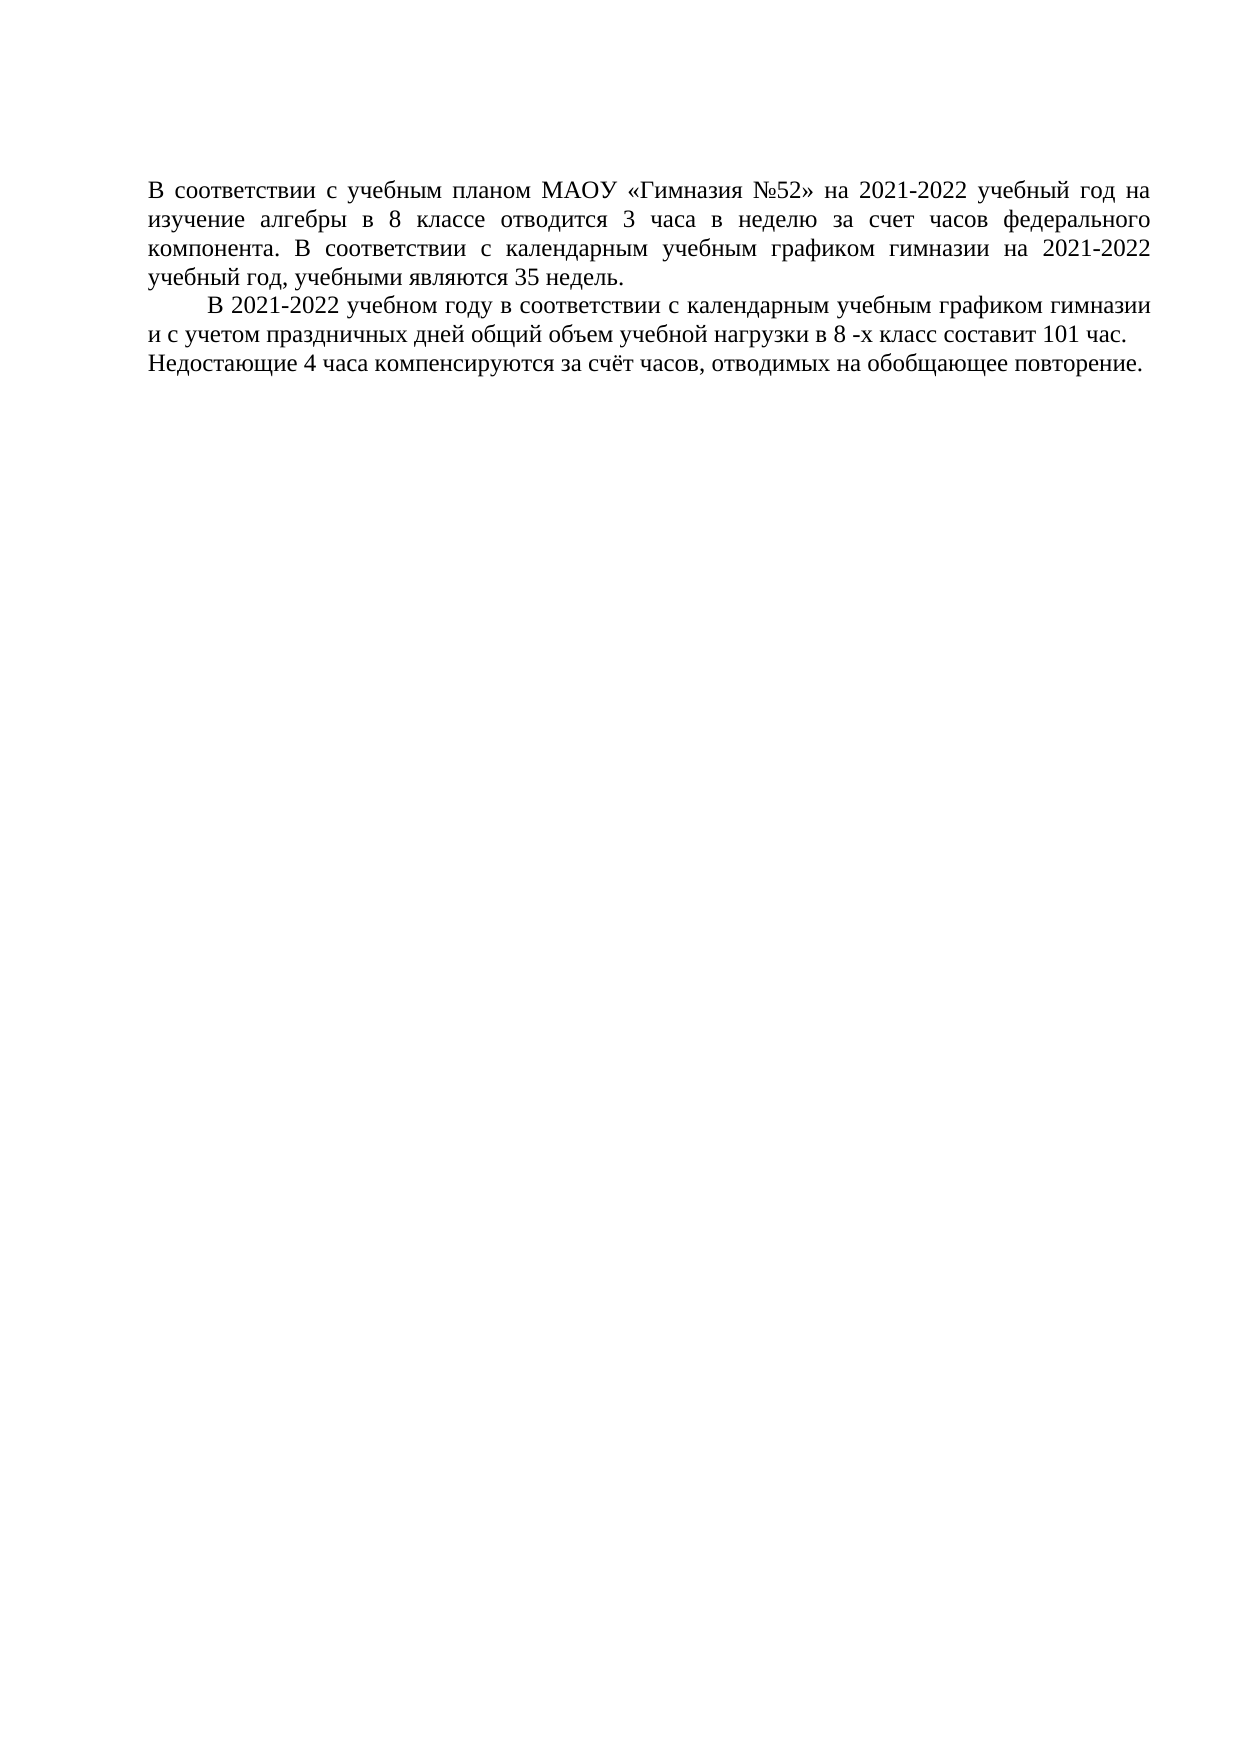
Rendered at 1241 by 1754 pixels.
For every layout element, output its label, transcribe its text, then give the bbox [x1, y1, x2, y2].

text В соответствии с учебным планом МАОУ «Гимназия №52» на 2021-2022 учебный год на изучение алгебры в 8 классе отводится 3 часа в неделю за счет часов федерального компонента. В соответствии с календарным учебным графиком гимназии на 2021-2022 учебный год, учебными являются 35 недель. [148, 176, 1152, 291]
text В 2021-2022 учебном году в соответствии с календарным учебным графиком гимназии и с учетом праздничных дней общий объем учебной нагрузки в 8 -х класс составит 101 час. [148, 291, 1152, 348]
text Недостающие 4 часа компенсируются за счёт часов, отводимых на обобщающее повторение. [148, 348, 1152, 377]
